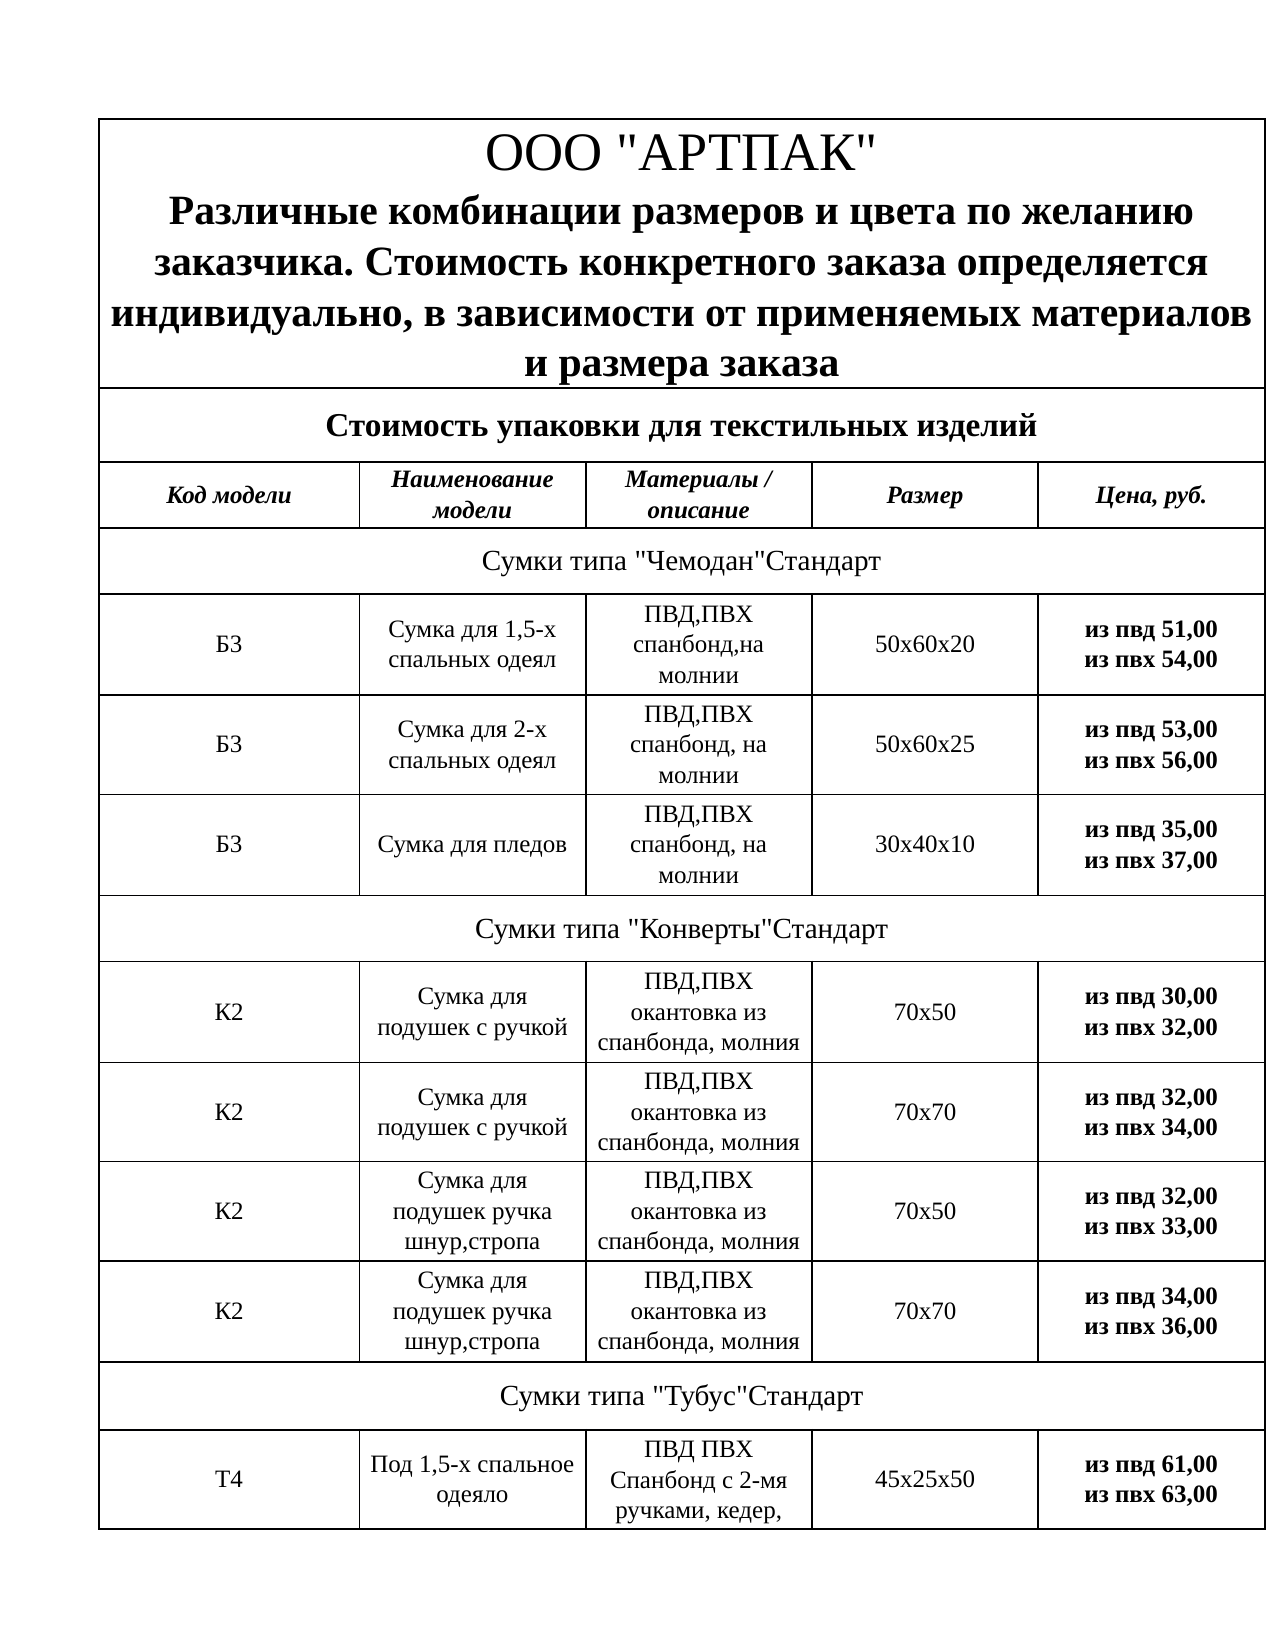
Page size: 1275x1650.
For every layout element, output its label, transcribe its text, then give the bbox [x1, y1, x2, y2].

table_cell ПВД,ПВХ окантовка из спанбонда, молния [587, 1262, 811, 1361]
table_cell Сумка для подушек с ручкой [360, 962, 585, 1062]
table_cell Материалы / описание [587, 463, 811, 527]
table_cell из пвд 35,00 из пвх 37,00 [1039, 795, 1264, 894]
table_cell Сумка для подушек ручка шнур,стропа [360, 1162, 585, 1260]
table_header ООО "АРТПАК" Различные комбинации размеров и цвета по желанию заказчика. Стоимость конкретного заказа определяется индивидуально, в зависимости от применяемых материалов и размера заказа [100, 120, 1264, 387]
table_cell ПВД,ПВХ спанбонд,на молнии [587, 595, 811, 694]
table_cell Б3 [100, 595, 359, 694]
table_cell из пвд 32,00 из пвх 34,00 [1039, 1063, 1264, 1161]
table_cell ПВД,ПВХ окантовка из спанбонда, молния [587, 1063, 811, 1161]
table_cell Б3 [100, 795, 359, 894]
table_cell 70х70 [813, 1262, 1037, 1361]
table_cell Размер [813, 463, 1037, 527]
table_cell ПВД,ПВХ окантовка из спанбонда, молния [587, 962, 811, 1062]
table_cell из пвд 51,00 из пвх 54,00 [1039, 595, 1264, 694]
table_cell из пвд 53,00 из пвх 56,00 [1039, 696, 1264, 793]
table_cell 50х60х25 [813, 696, 1037, 793]
table_cell Сумка для пледов [360, 795, 585, 894]
table_cell Наименование модели [360, 463, 585, 527]
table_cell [360, 1431, 585, 1528]
table_cell 30х40х10 [813, 795, 1037, 894]
table_cell Сумки типа "Конверты"Стандарт [100, 896, 1264, 961]
table_cell Сумка для 1,5-х спальных одеял [360, 595, 585, 694]
table_cell 45х25х50 [813, 1431, 1037, 1528]
table_cell Цена, руб. [1039, 463, 1264, 527]
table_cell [587, 1431, 811, 1528]
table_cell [1039, 1431, 1264, 1528]
table_cell 70х50 [813, 1162, 1037, 1260]
table_cell К2 [100, 1162, 359, 1260]
table_cell 70х50 [813, 962, 1037, 1062]
table_cell из пвд 30,00 из пвх 32,00 [1039, 962, 1264, 1062]
table_cell Т4 [100, 1431, 359, 1528]
table_cell ПВД,ПВХ спанбонд, на молнии [587, 795, 811, 894]
table_cell ПВД,ПВХ окантовка из спанбонда, молния [587, 1162, 811, 1260]
table_cell Б3 [100, 696, 359, 793]
table_cell 70х70 [813, 1063, 1037, 1161]
table_cell К2 [100, 962, 359, 1062]
table_cell Стоимость упаковки для текстильных изделий [100, 389, 1264, 461]
table_cell из пвд 32,00 из пвх 33,00 [1039, 1162, 1264, 1260]
table_cell из пвд 34,00 из пвх 36,00 [1039, 1262, 1264, 1361]
table_cell 50х60х20 [813, 595, 1037, 694]
table_cell Сумка для подушек с ручкой [360, 1063, 585, 1161]
table_cell К2 [100, 1063, 359, 1161]
table_cell Сумка для подушек ручка шнур,стропа [360, 1262, 585, 1361]
table_cell Сумки типа "Тубус"Стандарт [100, 1363, 1264, 1429]
table_cell Сумки типа "Чемодан"Стандарт [100, 529, 1264, 593]
table_cell Код модели [100, 463, 359, 527]
table_cell Сумка для 2-х спальных одеял [360, 696, 585, 793]
table_cell ПВД,ПВХ спанбонд, на молнии [587, 696, 811, 793]
table_cell К2 [100, 1262, 359, 1361]
